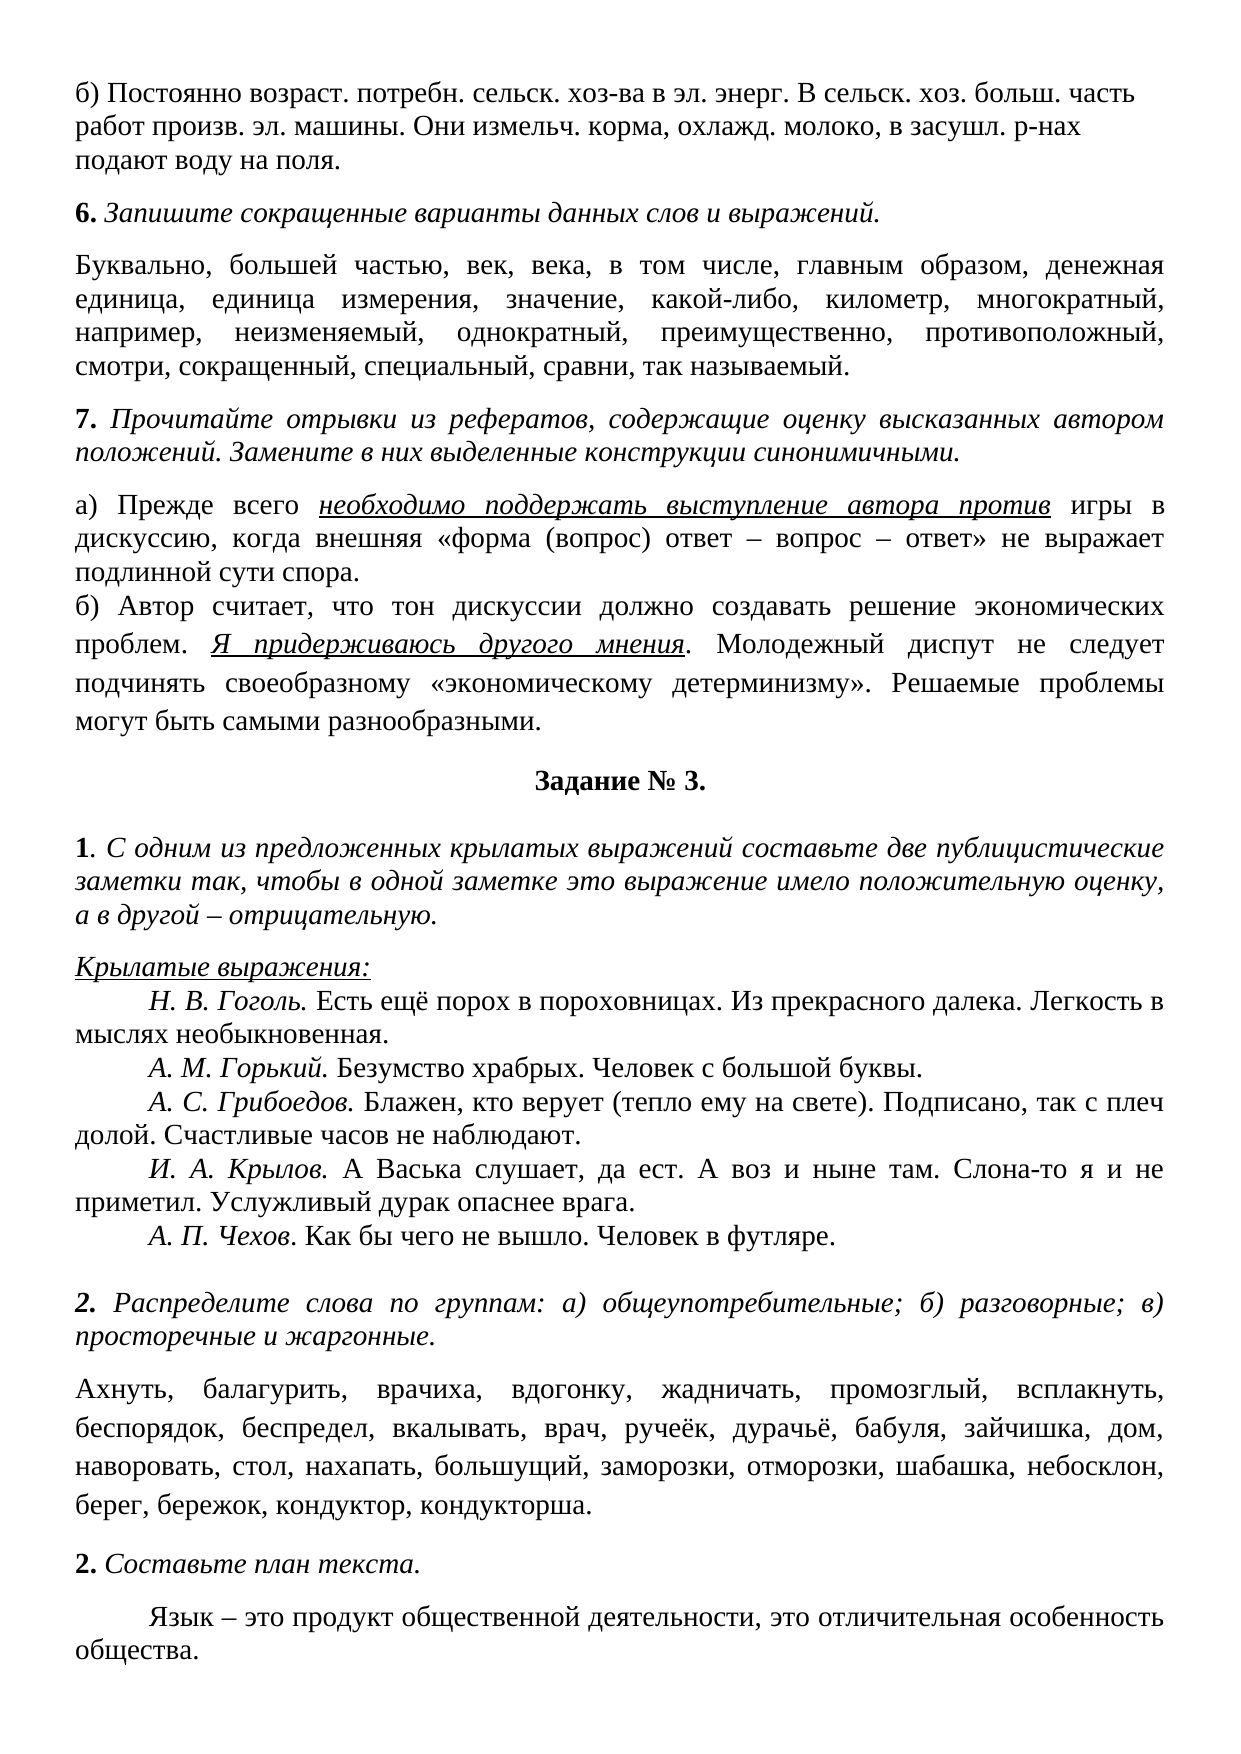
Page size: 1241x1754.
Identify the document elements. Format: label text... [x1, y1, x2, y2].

text 6. Запишите сокращенные варианты данных слов и выражений. [75, 195, 1165, 228]
text 2. Распределите слова по группам: а) общеупотребительные; б) разговорные; в) просторечные и жаргонные. [75, 1285, 1165, 1352]
text А. С. Грибоедов. Блажен, кто верует (тепло ему на свете). Подписано, так с плеч долой. Счастливые часов не наблюдают. [75, 1084, 1165, 1151]
text б) Постоянно возраст. потребн. сельск. хоз-ва в эл. энерг. В сельск. хоз. больш. часть работ произв. эл. машины. Они измельч. корма, охлажд. молоко, в засушл. р-нах подают воду на поля. [75, 75, 1165, 176]
text Н. В. Гоголь. Есть ещё порох в пороховницах. Из прекрасного далека. Легкость в мыслях необыкновенная. [75, 983, 1165, 1050]
text А. П. Чехов. Как бы чего не вышло. Человек в футляре. [75, 1218, 1165, 1251]
text Буквально, большей частью, век, века, в том числе, главным образом, денежная единица, единица измерения, значение, какой-либо, километр, многократный, например, неизменяемый, однократный, преимущественно, противоположный, смотри, сокращенный, специальный, сравни, так называемый. [75, 247, 1165, 382]
text а) Прежде всего необходимо поддержать выступление автора против игры в дискуссию, когда внешняя «форма (вопрос) ответ – вопрос – ответ» не выражает подлинной сути спора. [75, 487, 1165, 588]
text Крылатые выражения: [75, 949, 1165, 983]
text 1. С одним из предложенных крылатых выражений составьте две публицистические заметки так, чтобы в одной заметке это выражение имело положительную оценку, а в другой – отрицательную. [75, 830, 1165, 930]
text Ахнуть, балагурить, врачиха, вдогонку, жадничать, промозглый, всплакнуть, беспорядок, беспредел, вкалывать, врач, ручеёк, дурачьё, бабуля, зайчишка, дом, наворовать, стол, нахапать, большущий, заморозки, отморозки, шабашка, небосклон, берег, бережок, кондуктор, кондукторша. [75, 1371, 1165, 1520]
text Язык – это продукт общественной деятельности, это отличительная особенность общества. [75, 1599, 1165, 1666]
text 2. Составьте план текста. [75, 1546, 1165, 1580]
text б) Автор считает, что тон дискуссии должно создавать решение экономических проблем. Я придерживаюсь другого мнения. Молодежный диспут не следует подчинять своеобразному «экономическому детерминизму». Решаемые проблемы могут быть самыми разнообразными. [75, 588, 1165, 737]
text 7. Прочитайте отрывки из рефератов, содержащие оценку высказанных автором положений. Замените в них выделенные конструкции синонимичными. [75, 401, 1165, 468]
text А. М. Горький. Безумство храбрых. Человек с большой буквы. [75, 1050, 1165, 1084]
text Задание № 3. [75, 763, 1165, 796]
text И. А. Крылов. А Васька слушает, да ест. А воз и ныне там. Слона-то я и не приметил. Услужливый дурак опаснее врага. [75, 1151, 1165, 1218]
